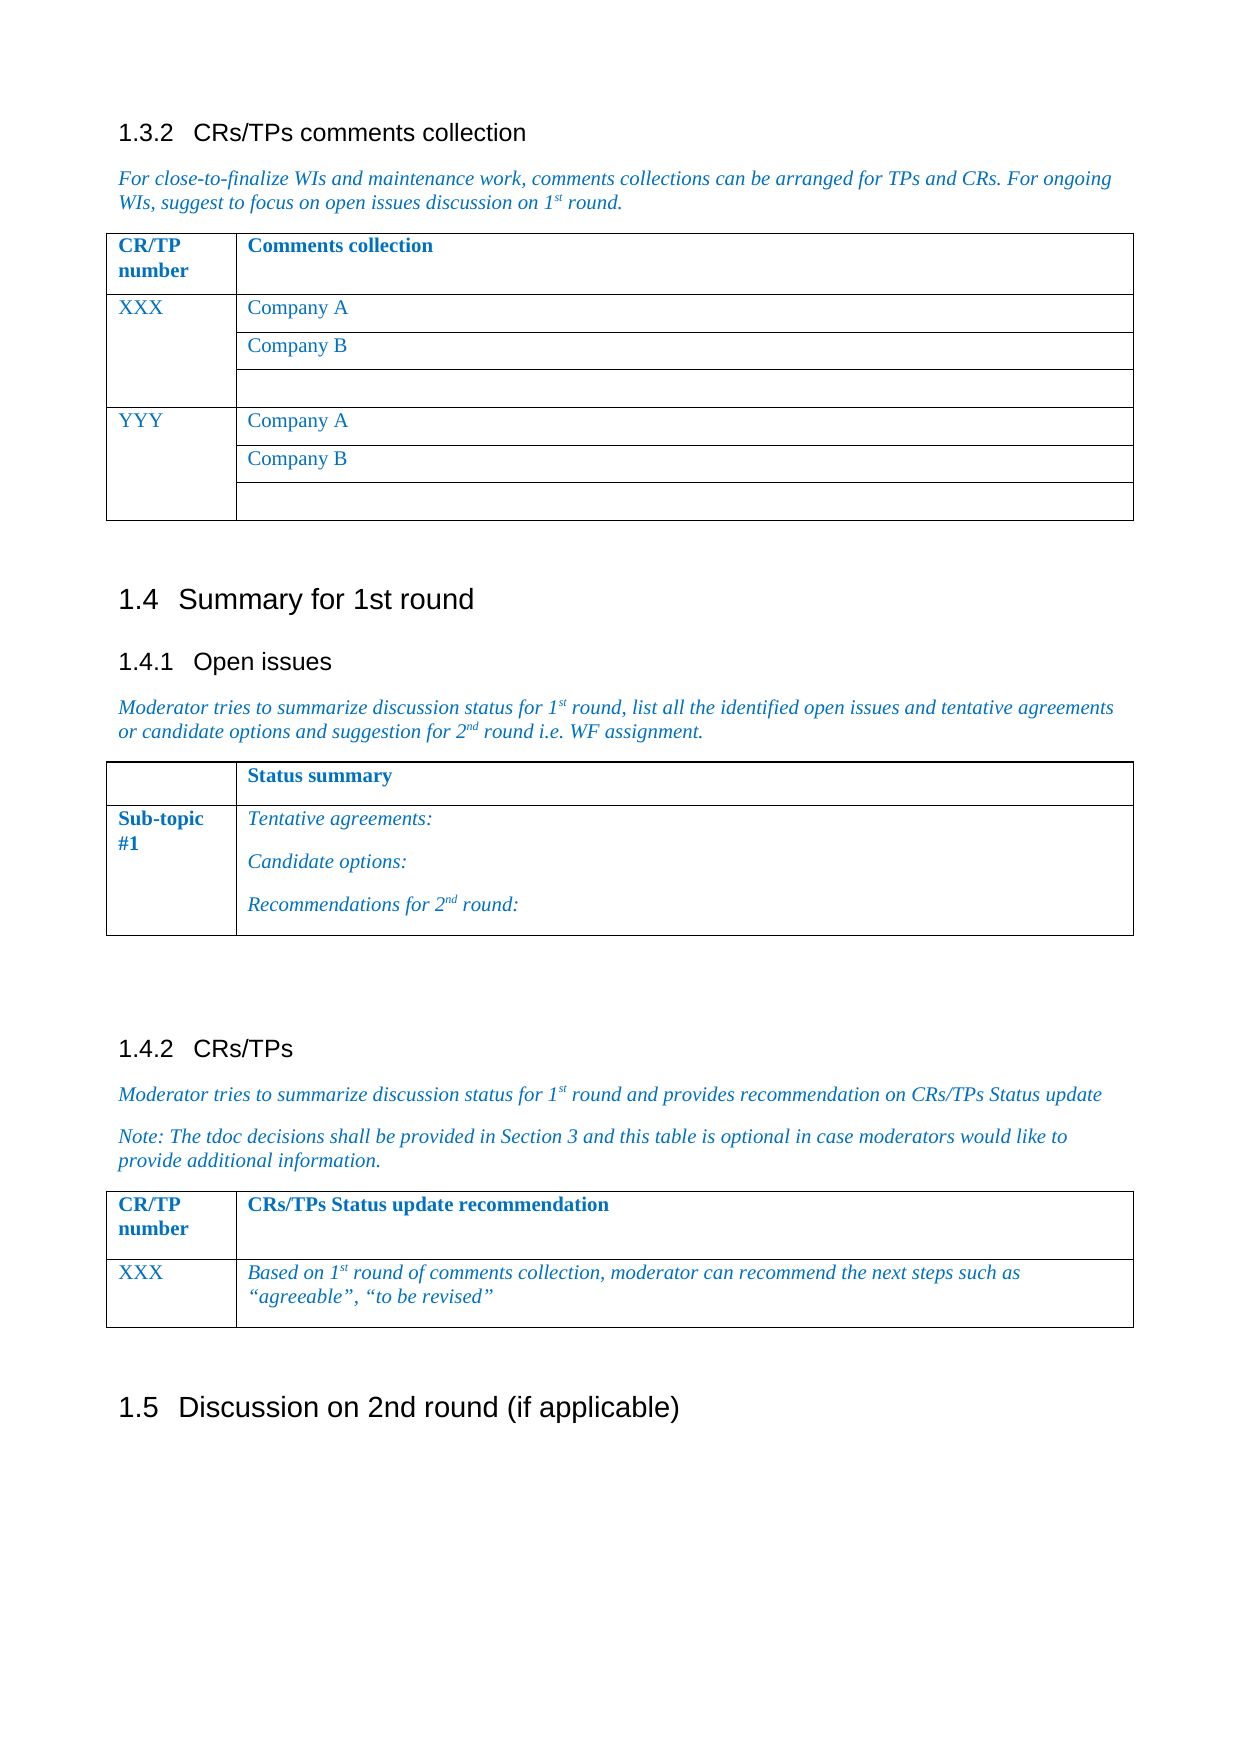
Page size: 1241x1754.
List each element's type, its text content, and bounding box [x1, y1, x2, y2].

table_header CR/TP number [107, 234, 236, 294]
table_header CR/TP number [107, 1192, 236, 1259]
table_cell Company A [237, 408, 1133, 444]
subtitle CRs/TPs [118, 1034, 1122, 1063]
table_cell Company B [237, 333, 1133, 369]
table_header Comments collection [237, 234, 1133, 294]
table_cell YYY [107, 408, 236, 520]
text Moderator tries to summarize discussion status for 1st round and provides recommendation on CRs/TPs Status update [118, 1081, 1122, 1106]
subtitle Summary for 1st round [118, 582, 1122, 616]
subtitle CRs/TPs comments collection [118, 118, 1122, 147]
text Moderator tries to summarize discussion status for 1st round, list all the identified open issues and tentative agreements or candidate options and suggestion for 2nd round i.e. WF assignment. [118, 694, 1122, 743]
table_cell Tentative agreements: Candidate options: Recommendations for 2nd round: [237, 806, 1133, 935]
table_cell Based on 1st round of comments collection, moderator can recommend the next steps such as “agreeable”, “to be revised” [237, 1260, 1133, 1327]
subtitle Open issues [118, 647, 1122, 676]
text Note: The tdoc decisions shall be provided in Section 3 and this table is optional in case moderators would like to provide additional information. [118, 1124, 1122, 1172]
table_cell XXX [107, 1260, 236, 1327]
text For close-to-finalize WIs and maintenance work, comments collections can be arranged for TPs and CRs. For ongoing WIs, suggest to focus on open issues discussion on 1st round. [118, 166, 1122, 214]
subtitle Discussion on 2nd round (if applicable) [118, 1389, 1122, 1423]
table_header [107, 763, 236, 805]
table_header Status summary [237, 763, 1133, 805]
table_cell XXX [107, 295, 236, 407]
table_cell [237, 370, 1133, 407]
table_header CRs/TPs Status update recommendation [237, 1192, 1133, 1259]
table_cell Company A [237, 295, 1133, 332]
table_cell Sub-topic #1 [107, 806, 236, 935]
table_cell [237, 483, 1133, 520]
table_cell Company B [237, 446, 1133, 482]
